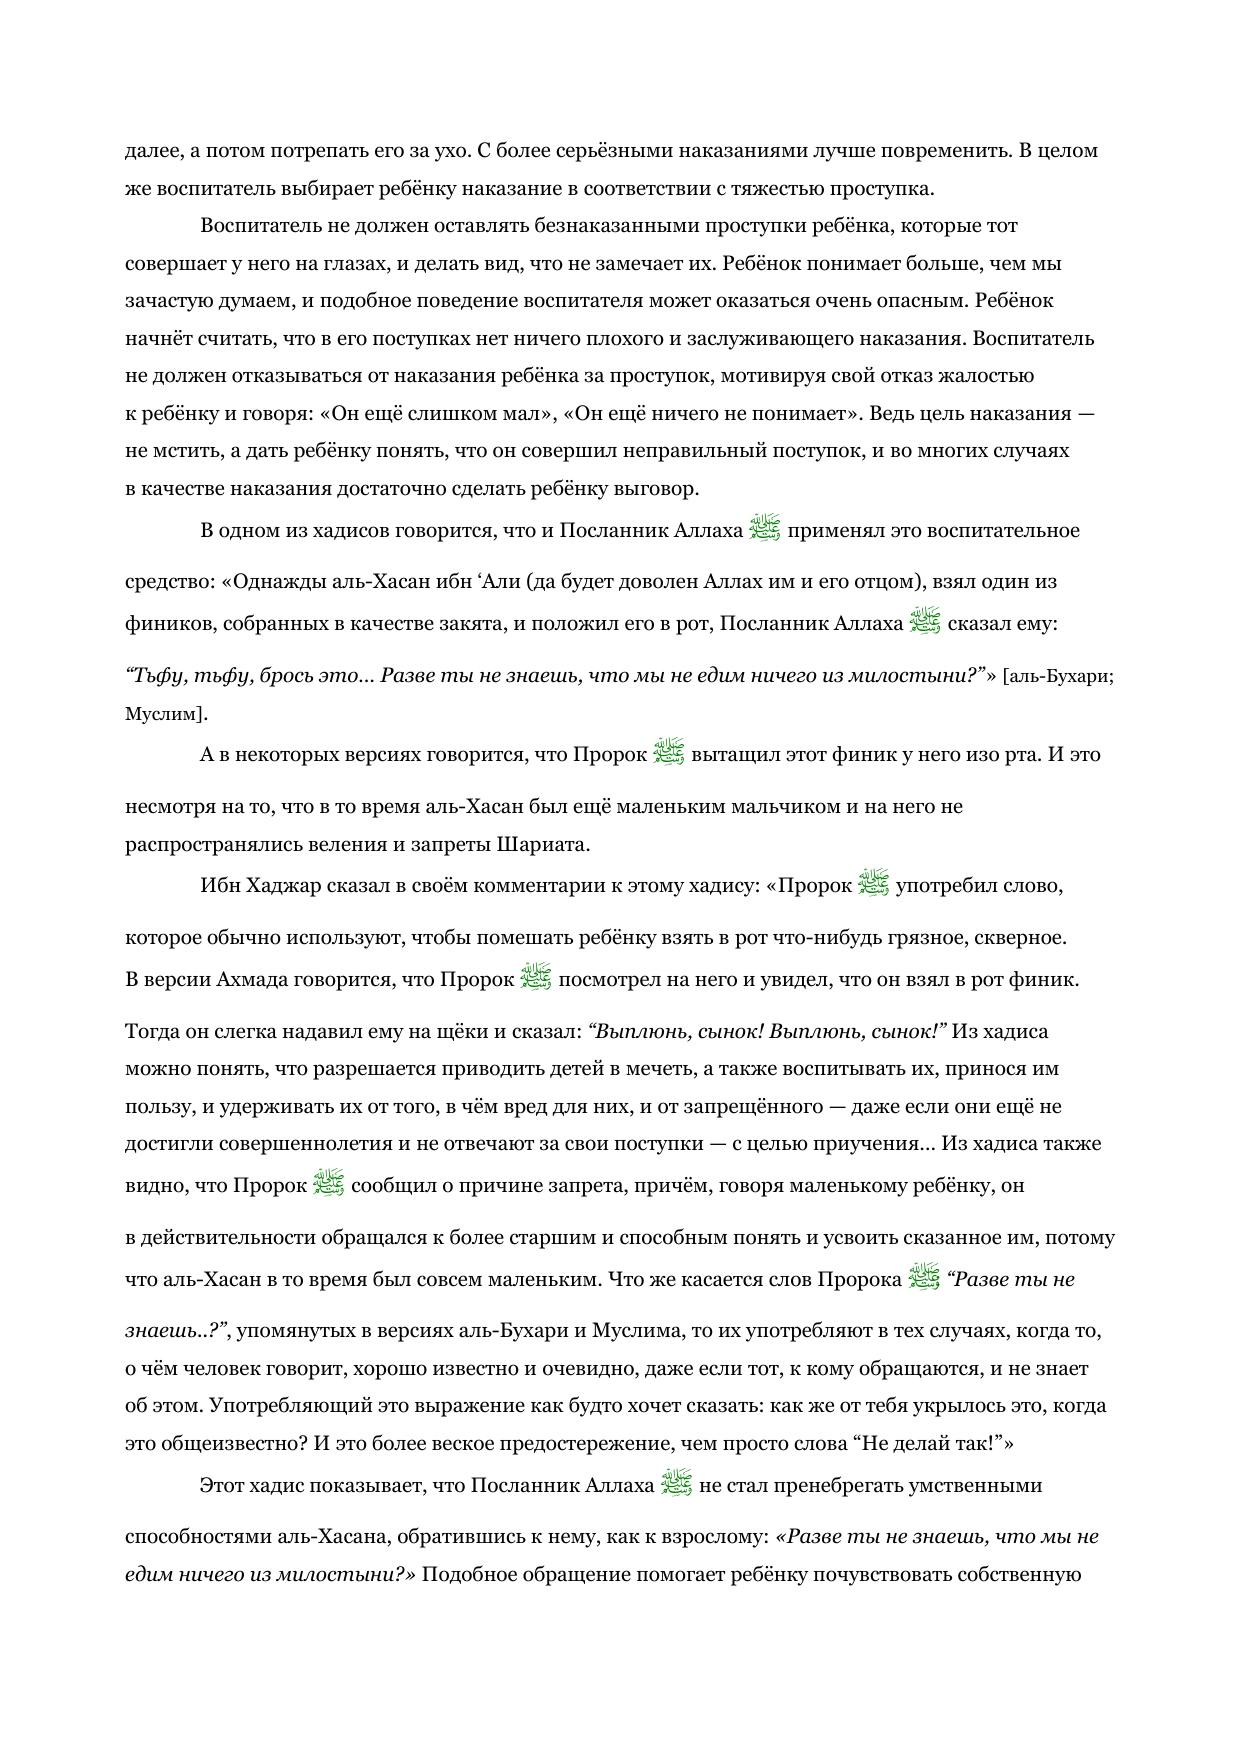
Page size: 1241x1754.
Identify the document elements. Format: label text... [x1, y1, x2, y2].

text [125, 1455, 1115, 1586]
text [125, 125, 1115, 200]
text Ибн Хаджар сказал в своём комментарии к этому хадису: «Пророк ج употребил слово, которое обычно используют, чтобы помешать ребёнку взять в рот что-нибудь грязное, скверное. В версии Ахмада говорится, что Пророк ج посмотрел на него и увидел, что он взял в рот финик. Тогда он слегка надавил ему на щёки и сказал: “Выплюнь, сынок! Выплюнь, сынок!” Из хадиса можно понять, что разрешается приводить детей в мечеть, а также воспитывать их, принося им пользу, и удерживать их от того, в чём вред для них, и от запрещённого — даже если они ещё не достигли совершеннолетия и не отвечают за свои поступки — с целью приучения… Из хадиса также видно, что Пророк ج сообщил о причине запрета, причём, говоря маленькому ребёнку, он в действительности обращался к более старшим и способным понять и усвоить сказанное им, потому что аль-Хасан в то время был совсем маленьким. Что же касается слов Пророка ج: “Разве ты не знаешь..?”, упомянутых в версиях аль-Бухари и Муслима, то их употребляют в тех случаях, когда то, о чём человек говорит, хорошо известно и очевидно, даже если тот, к кому обращаются, и не знает об этом. Употребляющий это выражение как будто хочет сказать: как же от тебя укрылось это, когда это общеизвестно? И это более веское предостережение, чем просто слова “Не делай так!”» [125, 856, 1115, 1455]
text А в некоторых версиях говорится, что Пророк ج вытащил этот финик у него изо рта. И это несмотря на то, что в то время аль-Хасан был ещё маленьким мальчиком и на него не распространялись веления и запреты Шариата. [125, 724, 1115, 856]
text Воспитатель не должен оставлять безнаказанными проступки ребёнка, которые тот совершает у него на глазах, и делать вид, что не замечает их. Ребёнок понимает больше, чем мы зачастую думаем, и подобное поведение воспитателя может оказаться очень опасным. Ребёнок начнёт считать, что в его поступках нет ничего плохого и заслуживающего наказания. Воспитатель не должен отказываться от наказания ребёнка за проступок, мотивируя свой отказ жалостью к ребёнку и говоря: «Он ещё слишком мал», «Он ещё ничего не понимает». Ведь цель наказания — не мстить, а дать ребёнку понять, что он совершил неправильный поступок, и во многих случаях в качестве наказания достаточно сделать ребёнку выговор. [125, 200, 1115, 500]
text В одном из хадисов говорится, что и Посланник Аллаха ج применял это воспитательное средство: «Однажды аль-Хасан ибн ‘Али (да будет доволен Аллах им и его отцом), взял один из фиников, собранных в качестве закята, и положил его в рот, Посланник Аллаха ج сказал ему: “Тьфу, тьфу, брось это… Разве ты не знаешь, что мы не едим ничего из милостыни?”» [аль-Бухари; Муслим]. [125, 500, 1115, 724]
